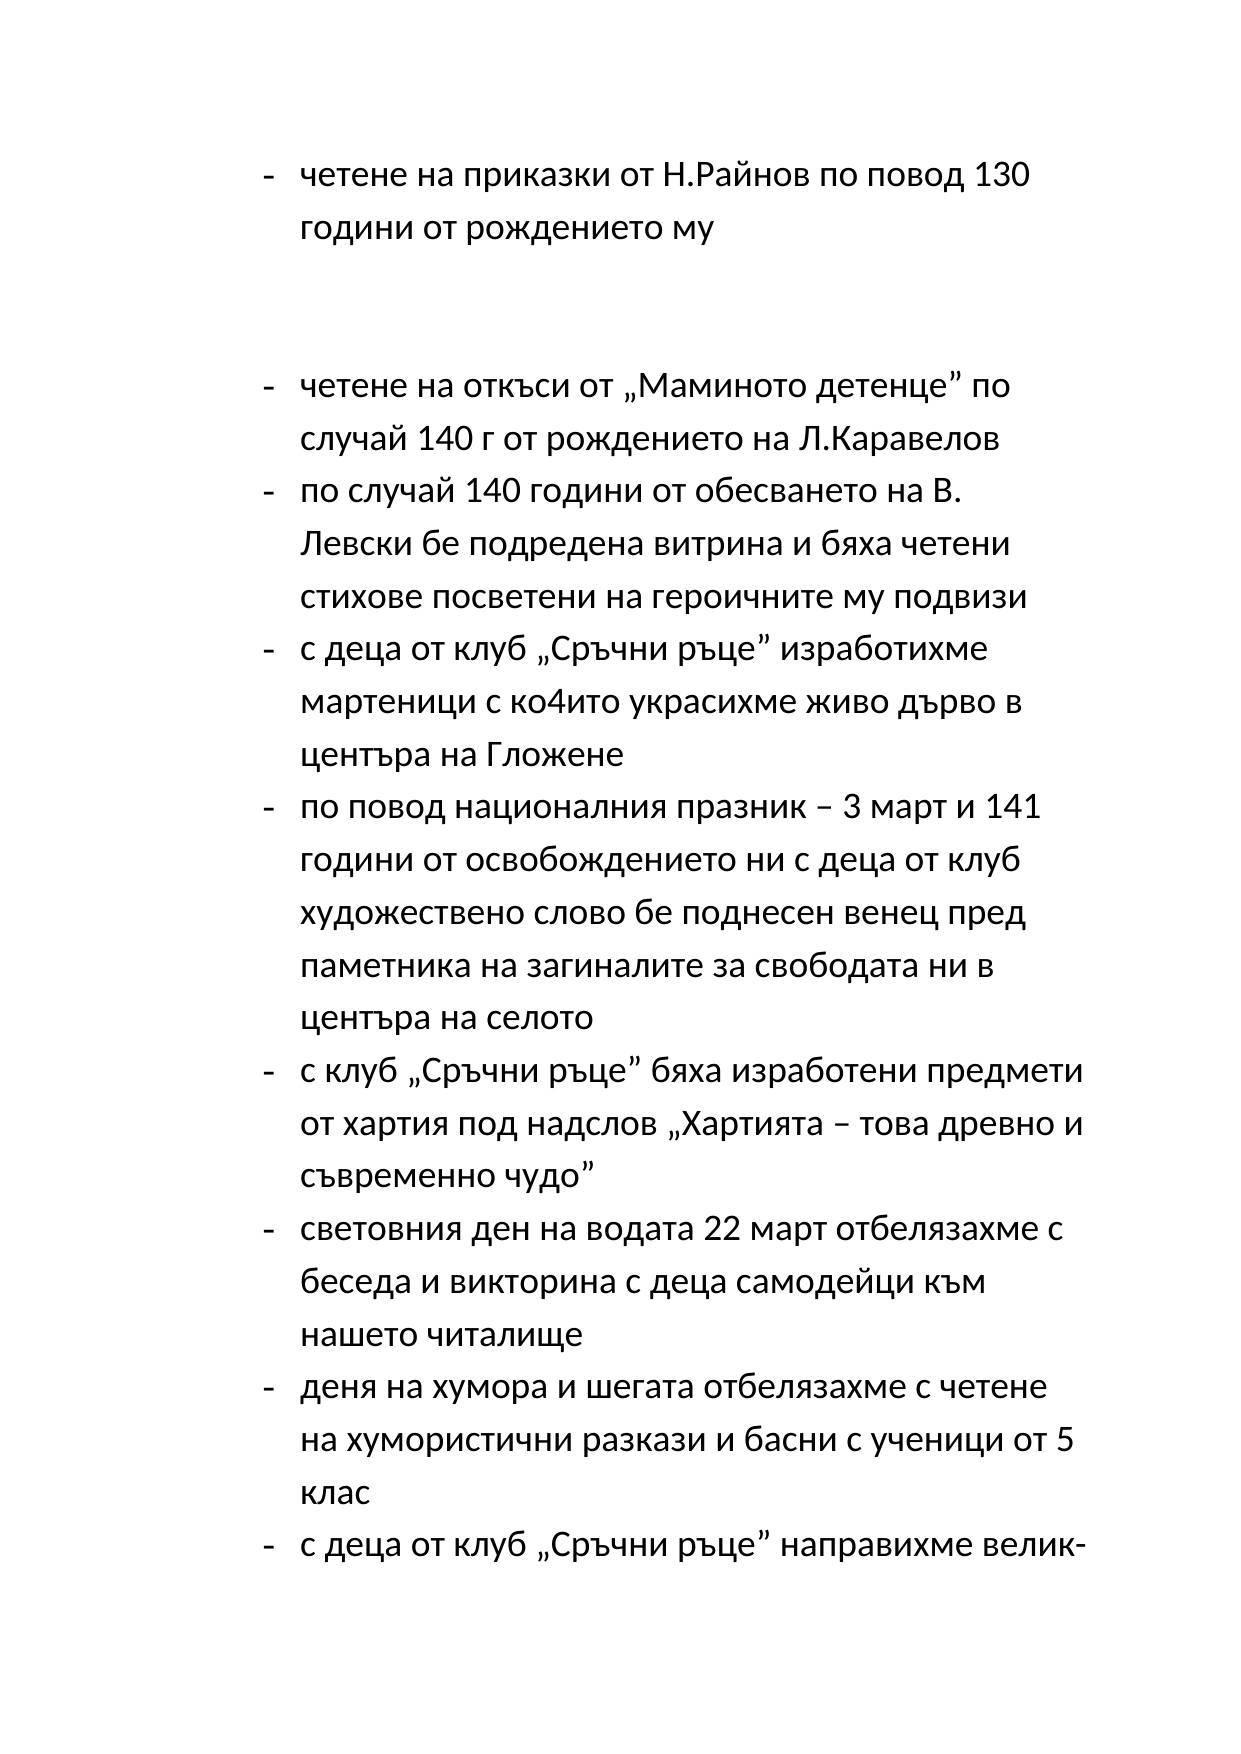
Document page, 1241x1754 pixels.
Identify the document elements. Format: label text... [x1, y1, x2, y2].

list художествено слово бе поднесен венец пред [300, 888, 1090, 934]
list с клуб „Сръчни ръце” бяха изработени предмети [262, 1046, 1090, 1092]
list нашето читалище [300, 1309, 1090, 1355]
list години от рождението му [300, 203, 1090, 248]
list стихове посветени на героичните му подвизи [300, 572, 1090, 617]
list центъра на селото [300, 993, 1090, 1039]
list световния ден на водата 22 март отбелязахме с [262, 1204, 1090, 1250]
list беседа и викторина с деца самодейци към [300, 1257, 1090, 1303]
list случай 140 г от рождението на Л.Каравелов [300, 413, 1090, 459]
list паметника на загиналите за свободата ни в [300, 941, 1090, 986]
list по повод националния празник – 3 март и 141 [262, 782, 1090, 828]
list с деца от клуб „Сръчни ръце” изработихме [262, 624, 1090, 670]
list мартеници с ко4ито украсихме живо дърво в [300, 677, 1090, 723]
list центъра на Гложене [300, 730, 1090, 776]
list от хартия под надслов „Хартията – това древно и [300, 1099, 1090, 1144]
list с деца от клуб „Сръчни ръце” направихме велик- [262, 1520, 1090, 1566]
list години от освобождението ни с деца от клуб [300, 835, 1090, 881]
list по случай 140 години от обесването на В. [262, 466, 1090, 512]
list четене на приказки от Н.Райнов по повод 130 [262, 150, 1090, 196]
list Левски бе подредена витрина и бяха четени [300, 519, 1090, 565]
list съвременно чудо” [300, 1151, 1090, 1197]
list деня на хумора и шегата отбелязахме с четене на хумористични разкази и басни с ученици от 5 клас [262, 1362, 1090, 1513]
list четене на откъси от „Маминото детенце” по [262, 361, 1090, 407]
